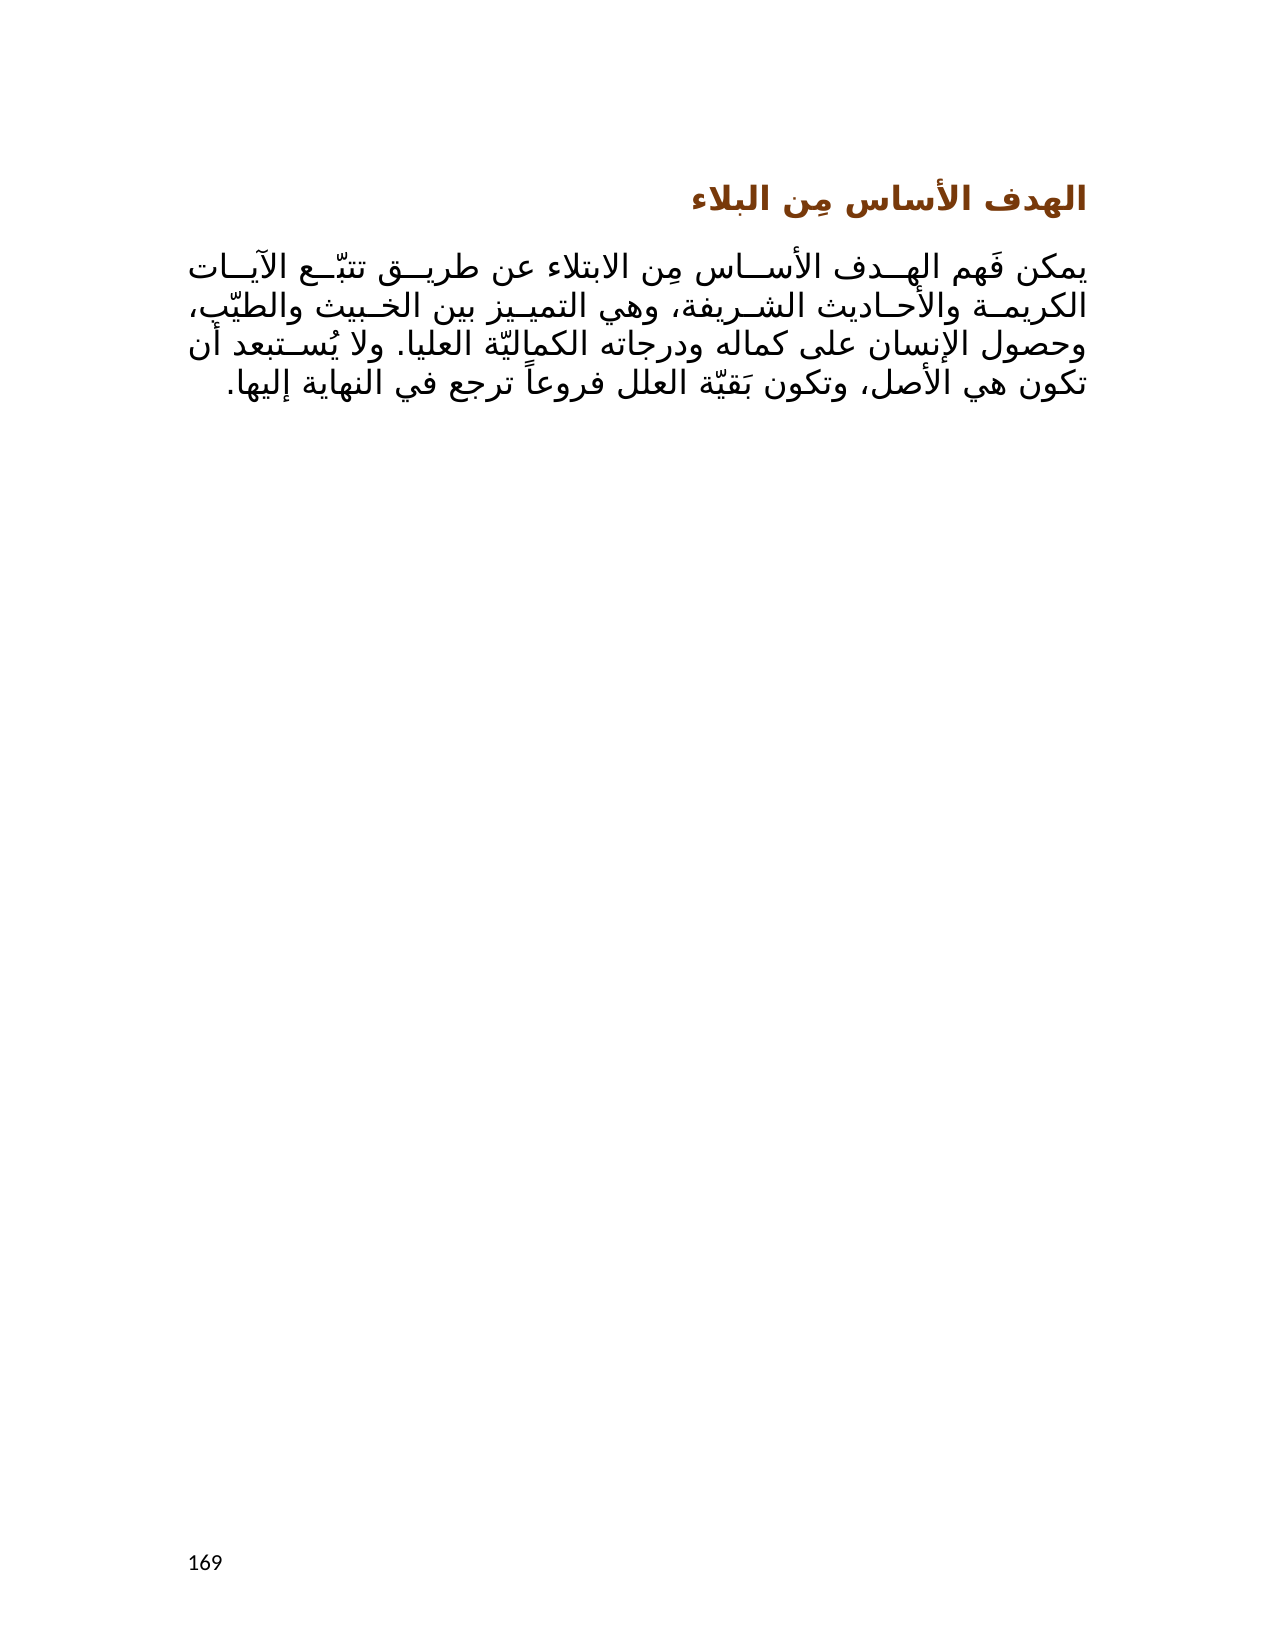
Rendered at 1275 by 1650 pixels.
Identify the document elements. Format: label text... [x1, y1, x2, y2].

text يمكن فَهم الهدف الأساس مِن الابتلاء عن طريق تتبّع الآيات الكريمة والأحاديث الشريفة، وهي التمييز بين الخبيث والطيّب، وحصول الإنسان على كماله ودرجاته الكماليّة العليا. ولا يُستبعد أن تكون هي الأصل، وتكون بَقيّة العلل فروعاً ترجع في النهاية إليها. [187, 247, 1087, 403]
text الهدف الأساس مِن البلاء [187, 179, 1087, 218]
